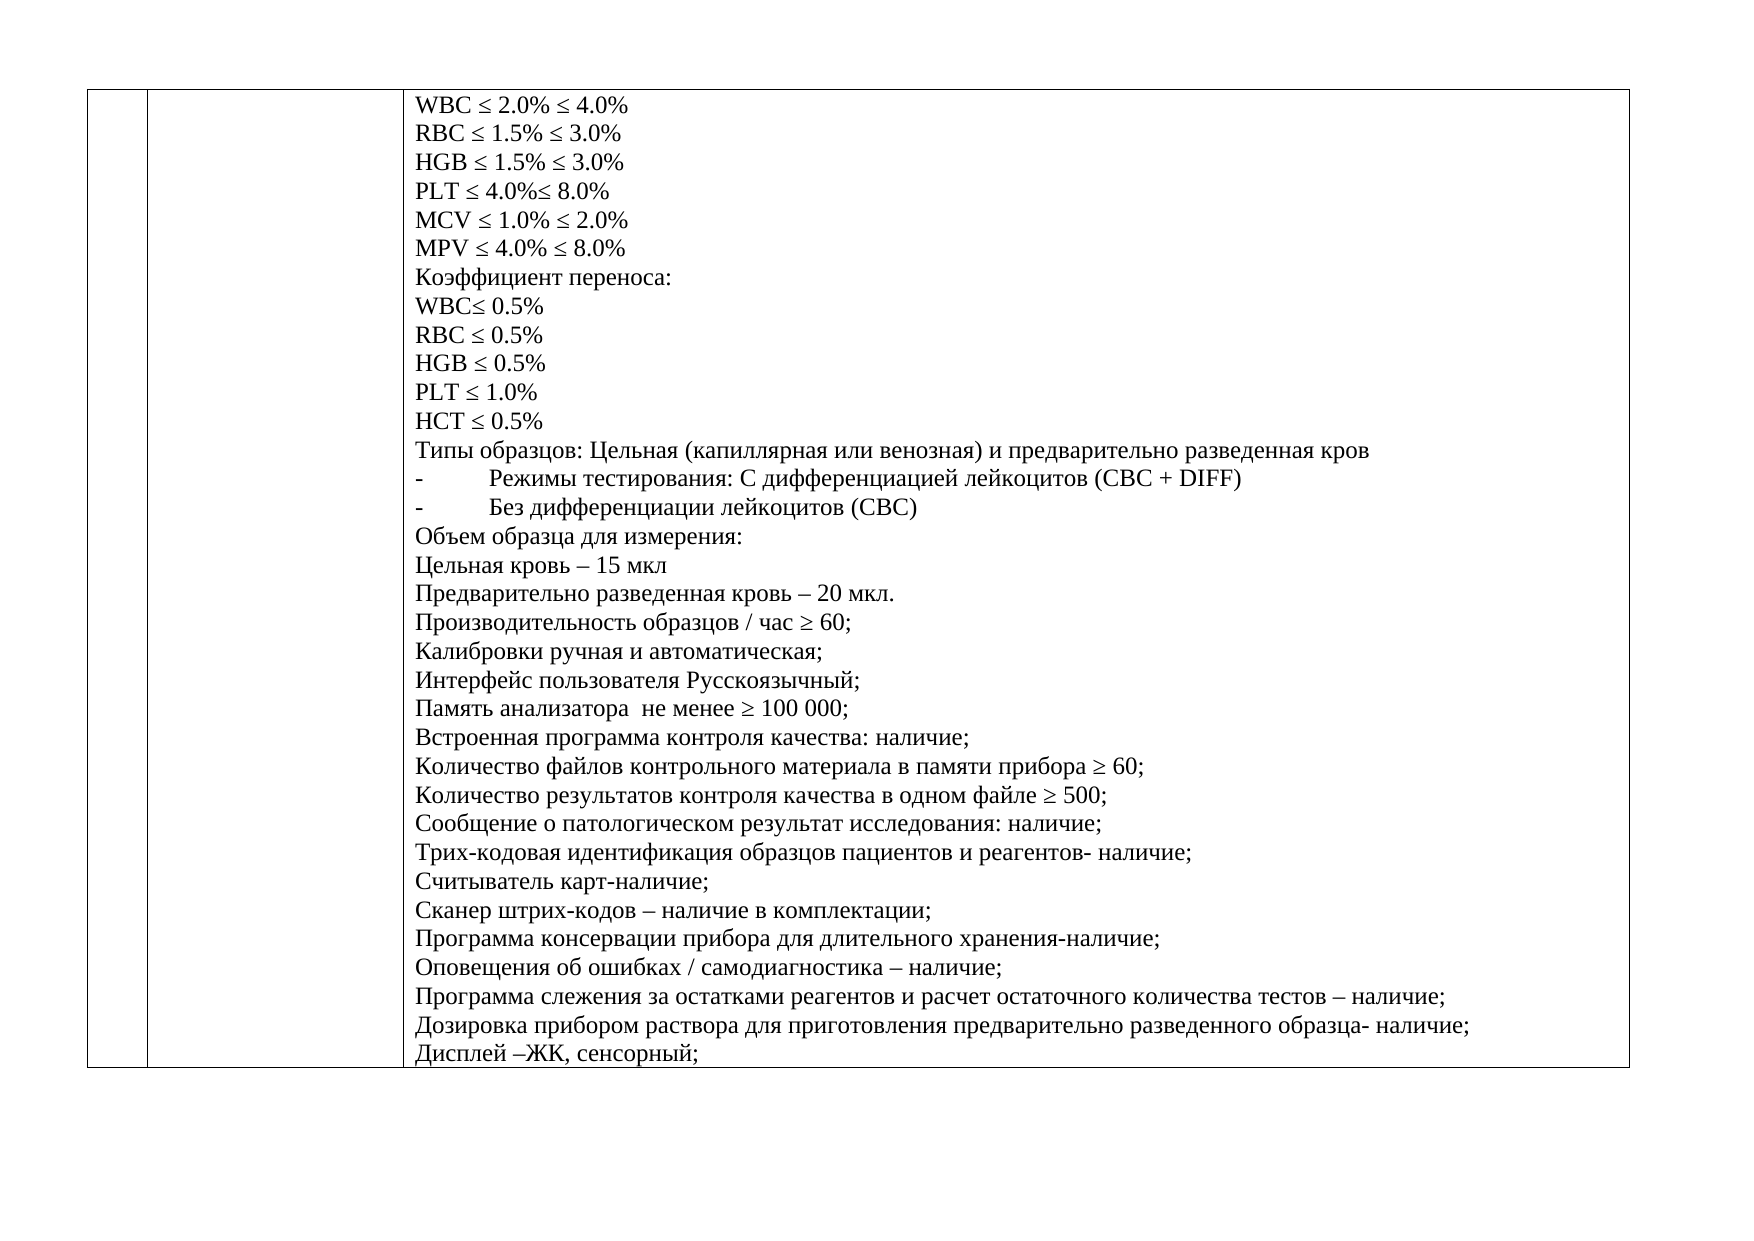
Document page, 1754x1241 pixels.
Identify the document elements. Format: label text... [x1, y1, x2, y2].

table_cell 1 [88, 90, 147, 1067]
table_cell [404, 90, 1629, 1067]
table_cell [148, 90, 403, 1067]
